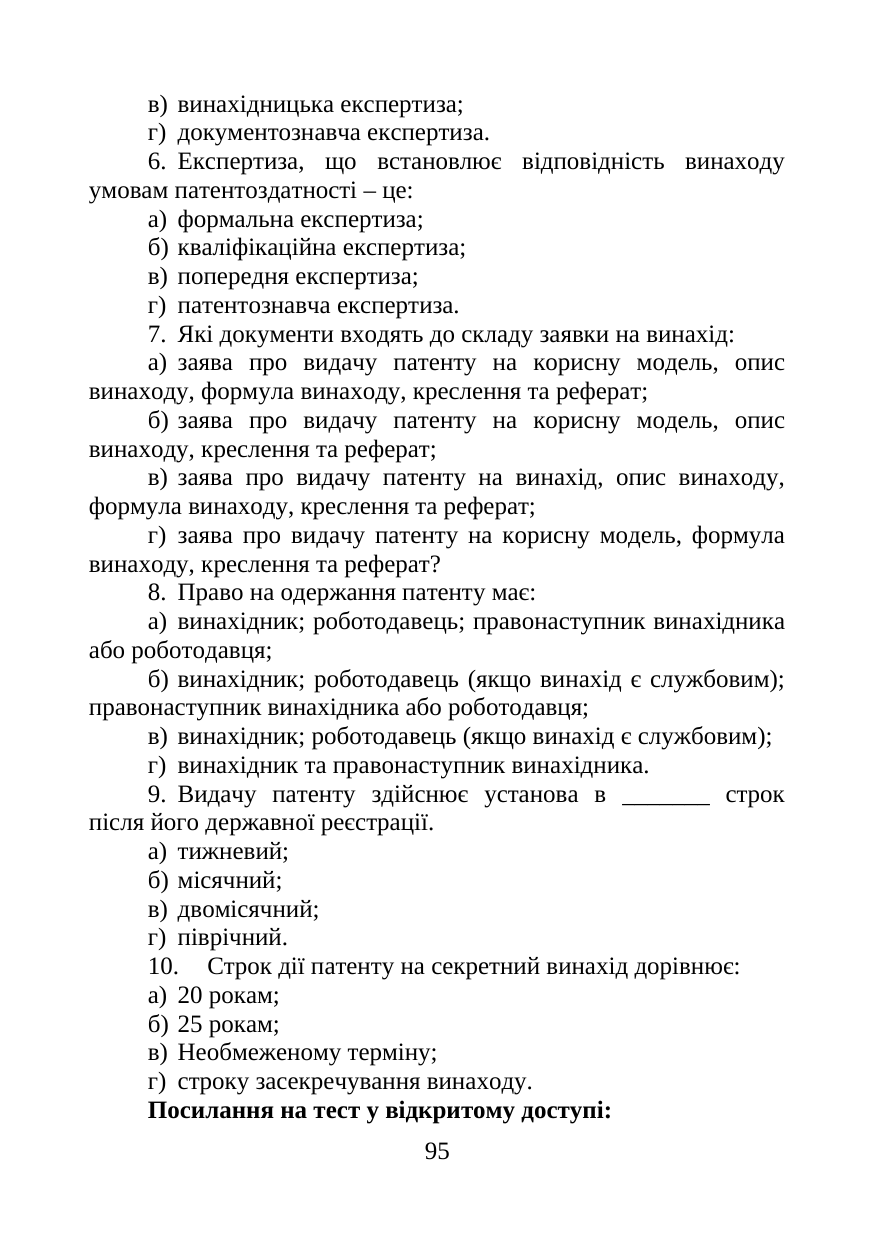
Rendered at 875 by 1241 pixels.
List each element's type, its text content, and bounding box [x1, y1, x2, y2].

list винахідник; роботодавець (якщо винахід є службовим); правонаступник винахідника або роботодавця; [89, 664, 785, 721]
list строку засекречування винаходу. [89, 1066, 785, 1095]
list 25 рокам; [89, 1009, 785, 1037]
list Видачу патенту здійснює установа в _______ строк після його державної реєстрації. [89, 779, 785, 836]
list тижневий; [89, 836, 785, 865]
list Право на одержання патенту має: [89, 577, 785, 606]
list винахідник та правонаступник винахідника. [89, 750, 785, 779]
list заява про видачу патенту на корисну модель, формула винаходу, креслення та реферат? [89, 520, 785, 577]
list заява про видачу патенту на корисну модель, опис винаходу, формула винаходу, креслення та реферат; [89, 347, 785, 405]
list Необмеженому терміну; [89, 1037, 785, 1066]
list двомісячний; [89, 894, 785, 922]
list заява про видачу патенту на винахід, опис винаходу, формула винаходу, креслення та реферат; [89, 462, 785, 520]
list заява про видачу патенту на корисну модель, опис винаходу, креслення та реферат; [89, 405, 785, 462]
list піврічний. [89, 922, 785, 951]
list винахідник; роботодавець; правонаступник винахідника або роботодавця; [89, 606, 785, 664]
list Які документи входять до складу заявки на винахід: [89, 319, 785, 347]
list місячний; [89, 865, 785, 894]
list винахідник; роботодавець (якщо винахід є службовим); [89, 721, 785, 750]
list Строк дії патенту на секретний винахід дорівнює: [89, 951, 785, 980]
list 20 рокам; [89, 980, 785, 1009]
list Експертиза, що встановлює відповідність винаходу умовам патентоздатності – це: [89, 146, 785, 204]
list формальна експертиза; [89, 204, 785, 232]
list попередня експертиза; [89, 261, 785, 290]
text Посилання на тест у відкритому доступі: [89, 1095, 785, 1124]
list винахідницька експертиза; [89, 89, 785, 117]
list патентознавча експертиза. [89, 290, 785, 319]
list кваліфікаційна експертиза; [89, 232, 785, 261]
list документознавча експертиза. [89, 117, 785, 146]
